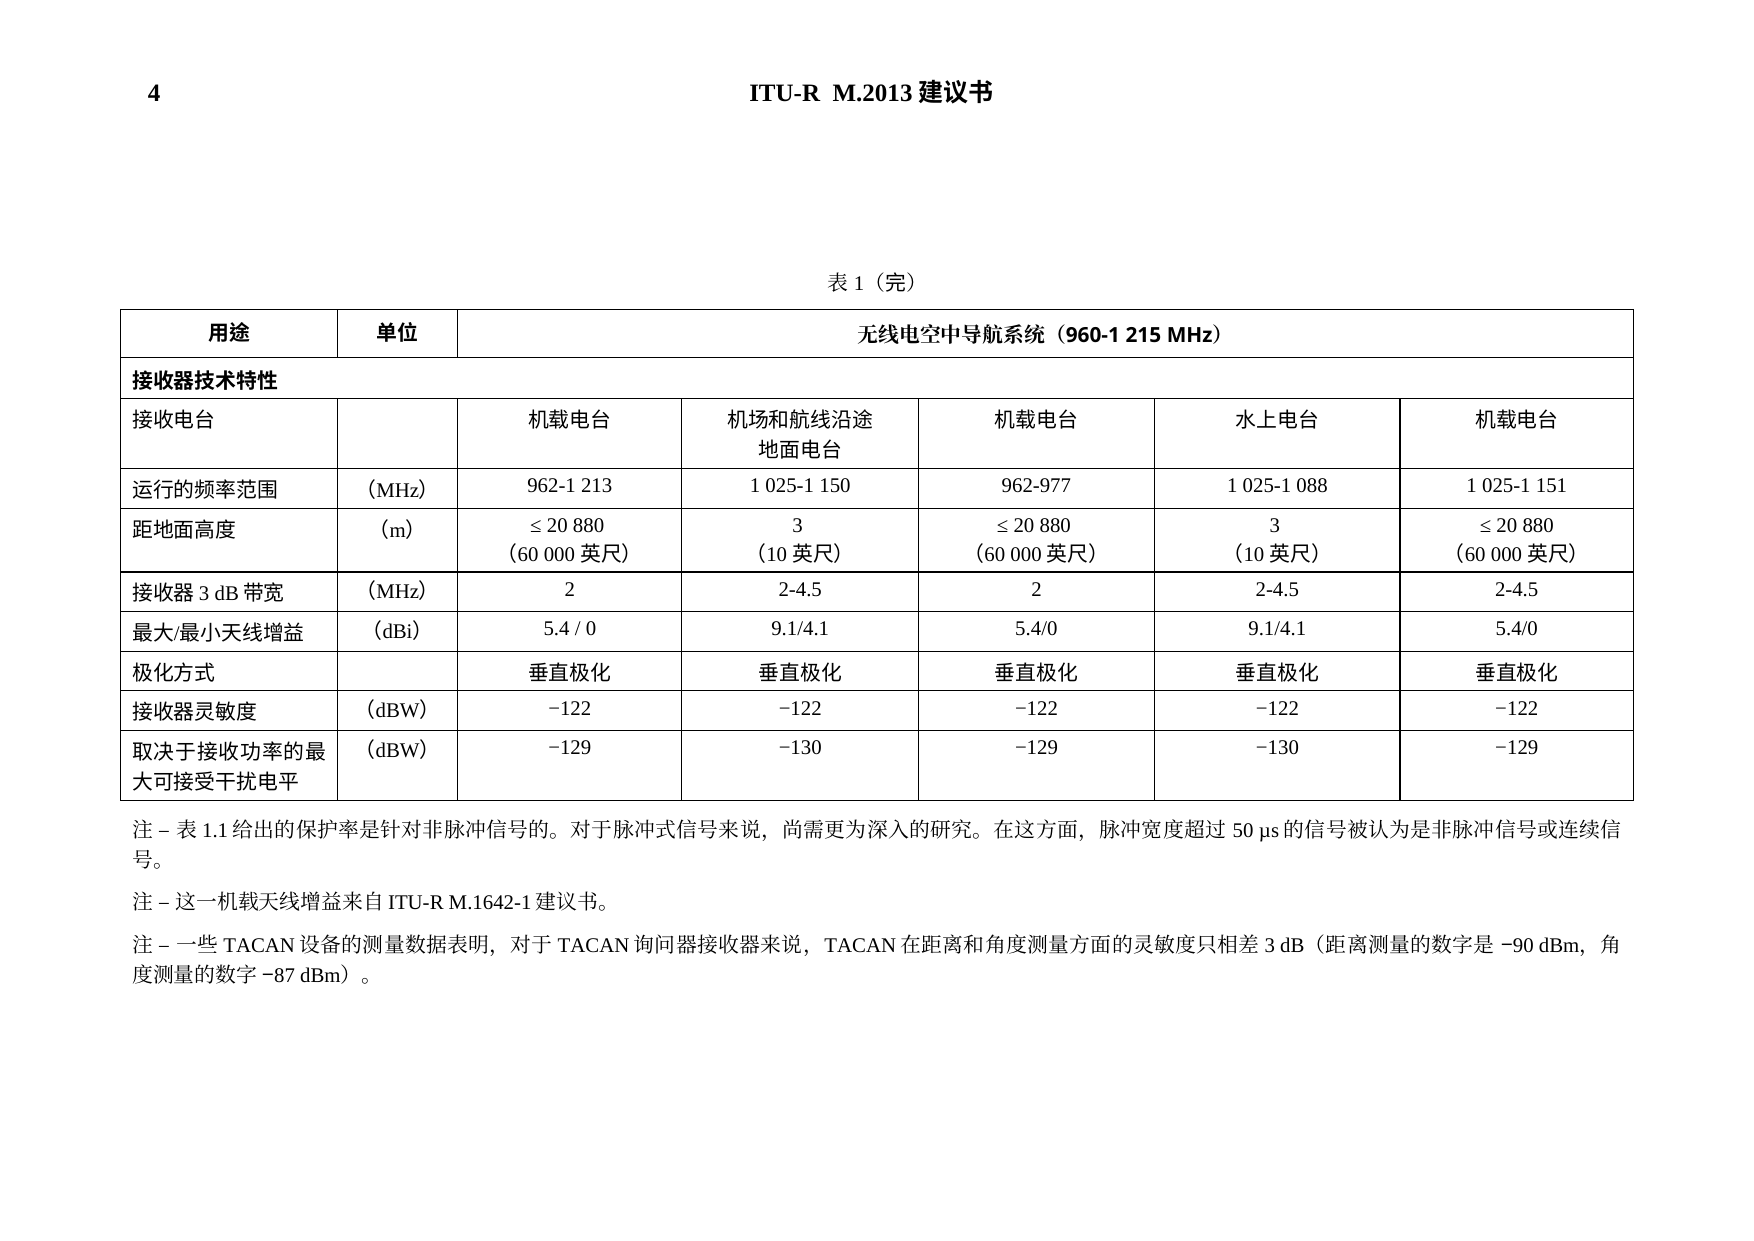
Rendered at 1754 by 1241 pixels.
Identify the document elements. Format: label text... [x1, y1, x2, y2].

table_cell [338, 399, 457, 468]
table_cell −122 [1155, 691, 1399, 730]
table_header 用途 [121, 310, 337, 357]
table_cell −129 [1401, 731, 1633, 799]
table_cell 962-977 [919, 469, 1154, 508]
table_header 单位 [338, 310, 457, 357]
table_cell −129 [458, 731, 681, 799]
table_cell −122 [919, 691, 1154, 730]
table_cell 垂直极化 [458, 652, 681, 690]
table_cell 5.4/0 [919, 612, 1154, 651]
table_cell 3 （10 英尺） [1155, 509, 1399, 571]
table_cell 962-1 213 [458, 469, 681, 508]
table_cell 注 – 表1.1给出的保护率是针对非脉冲信号的。对于脉冲式信号来说，尚需更为深入的研究。在这方面，脉冲宽度超过 50 µs的信号被认为是非脉冲信号或连续信号。 注 – 这一机载天线增益来自ITU-R M.1642-1建议书。 注 – 一些TACAN设备的测量数据表明，对于TACAN询问器接收器来说，TACAN在距离和角度测量方面的灵敏度只相差3 dB（距离测量的数字是 −90 dBm，角度测量的数字 −87 dBm）。 [121, 801, 1633, 992]
table_cell 机场和航线沿途 地面电台 [682, 399, 918, 468]
table_cell （dBW） [338, 691, 457, 730]
table_cell 5.4 / 0 [458, 612, 681, 651]
table_cell 3 （10 英尺） [682, 509, 918, 571]
table_cell 1 025-1 151 [1401, 469, 1633, 508]
table_cell 水上电台 [1155, 399, 1399, 468]
table_cell 垂直极化 [919, 652, 1154, 690]
table_cell −130 [682, 731, 918, 799]
table_cell 接收器灵敏度 [121, 691, 337, 730]
table_cell 2-4.5 [1401, 573, 1633, 611]
table_cell ≤ 20 880 （60 000 英尺） [458, 509, 681, 571]
table_cell −130 [1155, 731, 1399, 799]
table_header 无线电空中导航系统（960-1 215 MHz） [458, 310, 1633, 357]
table_cell 最大/最小天线增益 [121, 612, 337, 651]
table_cell 垂直极化 [682, 652, 918, 690]
table_cell （MHz） [338, 469, 457, 508]
table_cell 垂直极化 [1401, 652, 1633, 690]
table_cell 极化方式 [121, 652, 337, 690]
table_cell 2 [458, 573, 681, 611]
table_cell ≤ 20 880 （60 ） [1401, 509, 1633, 571]
table_cell （m） [338, 509, 457, 571]
table_cell 1 025-1 088 [1155, 469, 1399, 508]
table_cell ≤ 20 880 （60 000 英尺） [919, 509, 1154, 571]
table_cell 距地面高度 [121, 509, 337, 571]
table_cell 接收电台 [121, 399, 337, 468]
table_cell （dBW） [338, 731, 457, 799]
table_cell （dBi） [338, 612, 457, 651]
table_cell 机载电台 [919, 399, 1154, 468]
table_cell 9.1/4.1 [682, 612, 918, 651]
table_cell 5.4/0 [1401, 612, 1633, 651]
table_cell （MHz） [338, 573, 457, 611]
table_cell 9.1/4.1 [1155, 612, 1399, 651]
table_cell 取决于接收功率的最大可接受干扰电平 [121, 731, 337, 799]
table_cell 2-4.5 [1155, 573, 1399, 611]
table_cell 2 [919, 573, 1154, 611]
table_cell [338, 652, 457, 690]
table_cell 1 025-1 150 [682, 469, 918, 508]
table_cell −122 [682, 691, 918, 730]
table_cell 运行的频率范围 [121, 469, 337, 508]
text 表 1（完） [148, 266, 1606, 296]
table_cell 机载电台 [458, 399, 681, 468]
table_cell −129 [919, 731, 1154, 799]
table_cell 2-4.5 [682, 573, 918, 611]
table_cell 机载电台 [1401, 399, 1633, 468]
table_cell 垂直极化 [1155, 652, 1399, 690]
table_cell −122 [1401, 691, 1633, 730]
table_cell 接收器3 dB带宽 [121, 573, 337, 611]
table_cell −122 [458, 691, 681, 730]
table_cell 接收器技术特性 [121, 358, 1633, 398]
